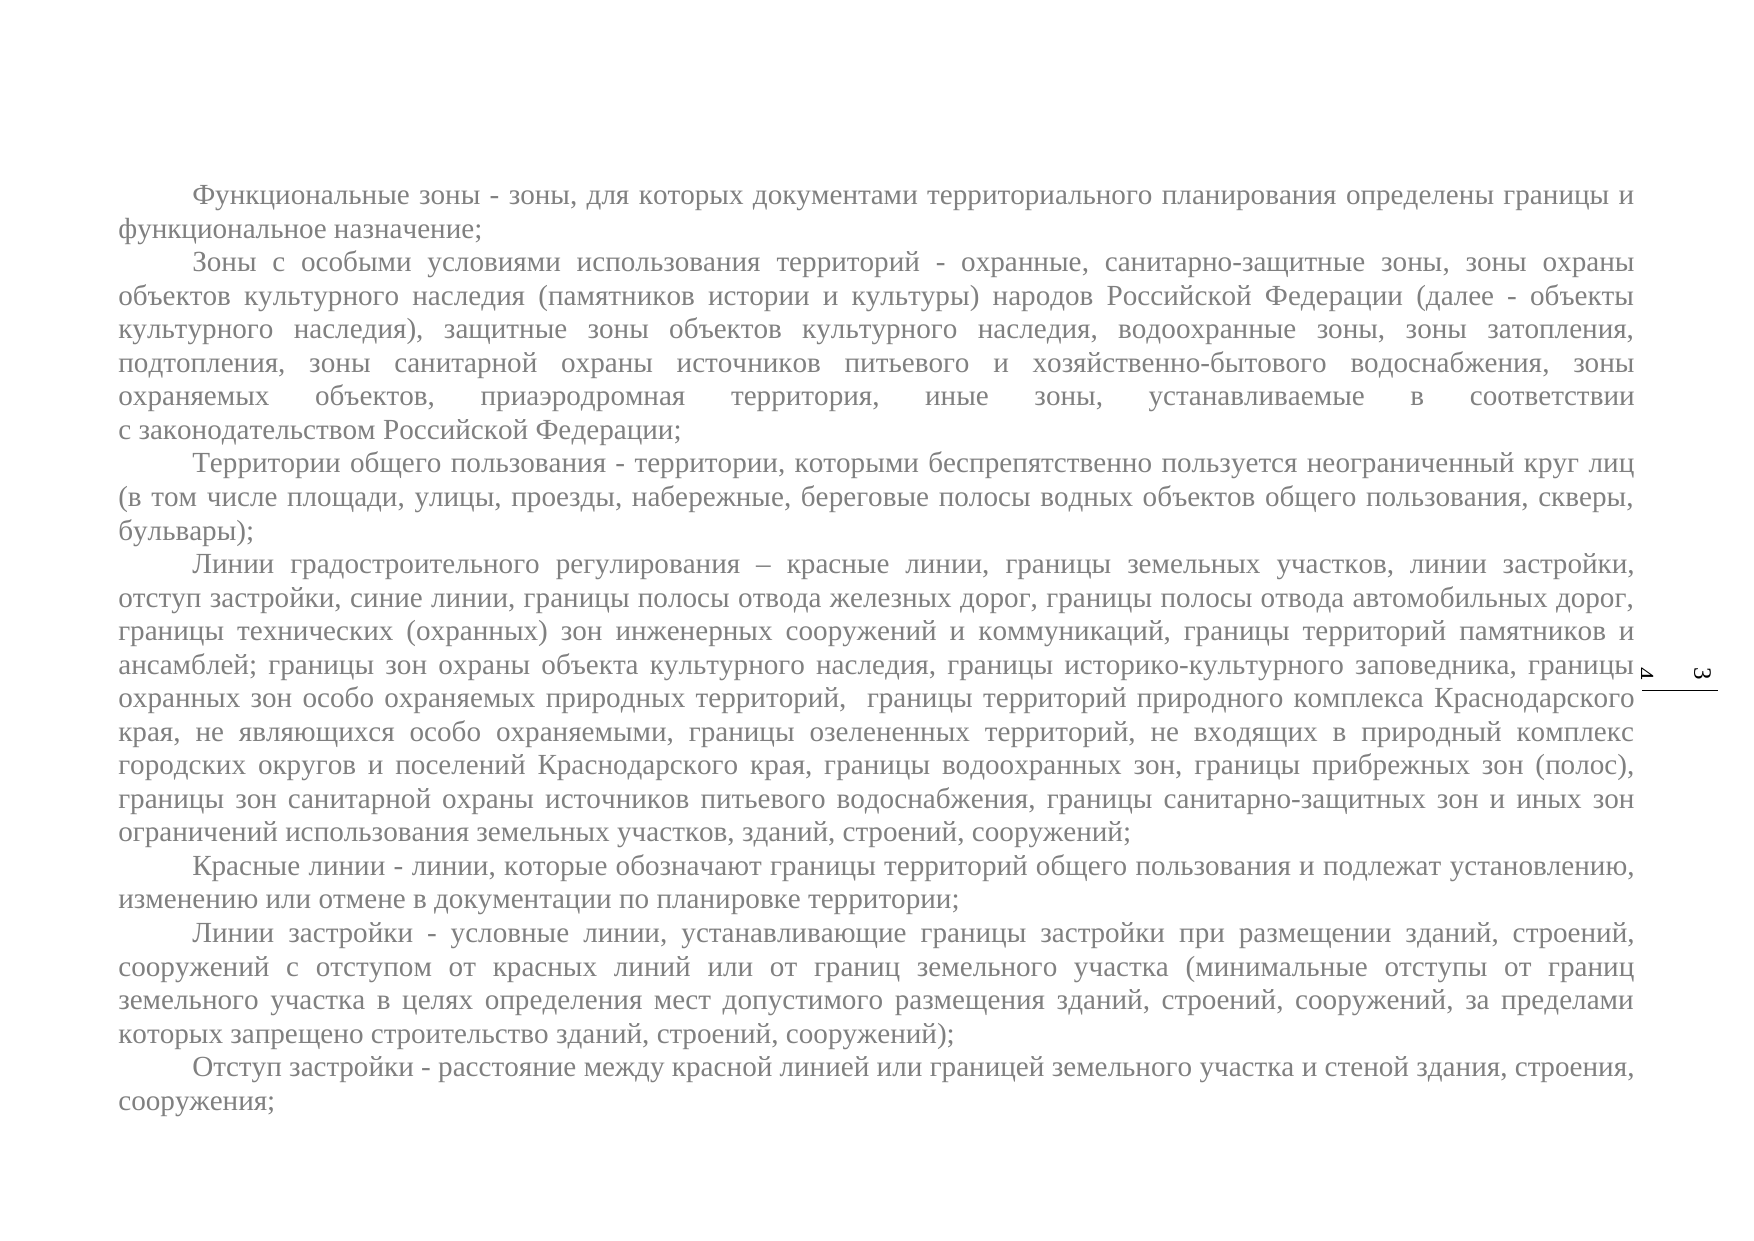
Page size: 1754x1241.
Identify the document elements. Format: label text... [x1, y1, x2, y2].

text Функциональные зоны - зоны, для которых документами территориального планирования определены границы и функциональное назначение; [118, 177, 1636, 244]
text Отступ застройки - расстояние между красной линией или границей земельного участка и стеной здания, строения, сооружения; [118, 1049, 1636, 1116]
text Линии застройки - условные линии, устанавливающие границы застройки при размещении зданий, строений, сооружений с отступом от красных линий или от границ земельного участка (минимальные отступы от границ земельного участка в целях определения мест допустимого размещения зданий, строений, сооружений, за пределами которых запрещено строительство зданий, строений, сооружений); [118, 915, 1636, 1049]
text Территории общего пользования - территории, которыми беспрепятственно пользуется неограниченный круг лиц (в том числе площади, улицы, проезды, набережные, береговые полосы водных объектов общего пользования, скверы, бульвары); [118, 446, 1636, 546]
text Зоны с особыми условиями использования территорий - охранные, санитарно-защитные зоны, зоны охраны объектов культурного наследия (памятников истории и культуры) народов Российской Федерации (далее - объекты культурного наследия), защитные зоны объектов культурного наследия, водоохранные зоны, зоны затопления, подтопления, зоны санитарной охраны источников питьевого и хозяйственно-бытового водоснабжения, зоны охраняемых объектов, приаэродромная территория, иные зоны, устанавливаемые в соответствии с законодательством Российской Федерации; [118, 244, 1636, 446]
text Красные линии - линии, которые обозначают границы территорий общего пользования и подлежат установлению, изменению или отмене в документации по планировке территории; [118, 848, 1636, 915]
text Линии градостроительного регулирования – красные линии, границы земельных участков, линии застройки, отступ застройки, синие линии, границы полосы отвода железных дорог, границы полосы отвода автомобильных дорог, границы технических (охранных) зон инженерных сооружений и коммуникаций, границы территорий памятников и ансамблей; границы зон охраны объекта культурного наследия, границы историко-культурного заповедника, границы охранных зон особо охраняемых природных территорий, границы территорий природного комплекса Краснодарского края, не являющихся особо охраняемыми, границы озелененных территорий, не входящих в природный комплекс городских округов и поселений Краснодарского края, границы водоохранных зон, границы прибрежных зон (полос), границы зон санитарной охраны источников питьевого водоснабжения, границы санитарно-защитных зон и иных зон ограничений использования земельных участков, зданий, строений, сооружений; [118, 546, 1636, 848]
